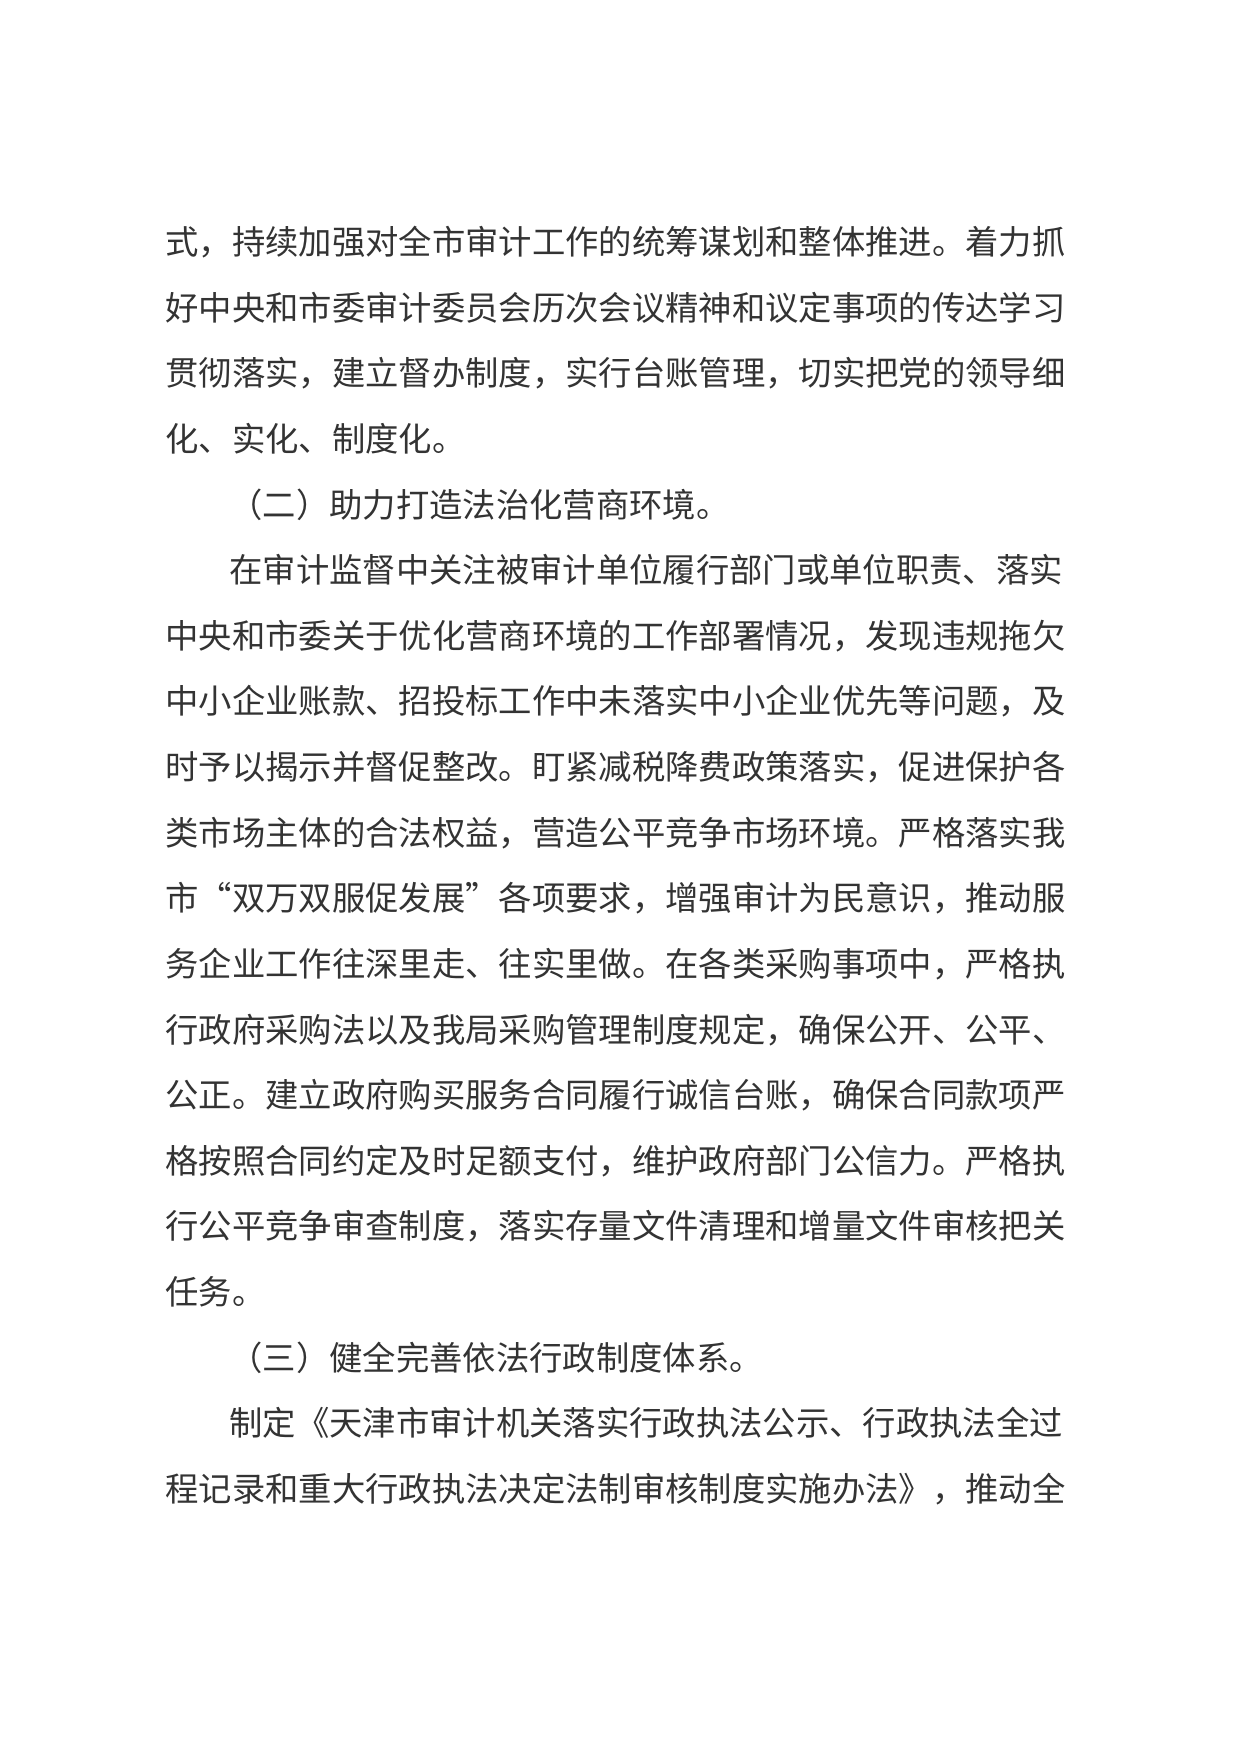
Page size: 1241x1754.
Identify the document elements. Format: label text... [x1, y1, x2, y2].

text 在审计监督中关注被审计单位履行部门或单位职责、落实中央和市委关于优化营商环境的工作部署情况，发现违规拖欠中小企业账款、招投标工作中未落实中小企业优先等问题，及时予以揭示并督促整改。盯紧减税降费政策落实，促进保护各类市场主体的合法权益，营造公平竞争市场环境。严格落实我市“双万双服促发展”各项要求，增强审计为民意识，推动服务企业工作往深里走、往实里做。在各类采购事项中，严格执行政府采购法以及我局采购管理制度规定，确保公开、公平、公正。建立政府购买服务合同履行诚信台账，确保合同款项严格按照合同约定及时足额支付，维护政府部门公信力。严格执行公平竞争审查制度，落实存量文件清理和增量文件审核把关任务。 [165, 535, 1087, 1323]
text （三）健全完善依法行政制度体系。 [165, 1323, 1087, 1388]
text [165, 1388, 1087, 1520]
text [165, 207, 1087, 470]
text （二）助力打造法治化营商环境。 [165, 470, 1087, 535]
